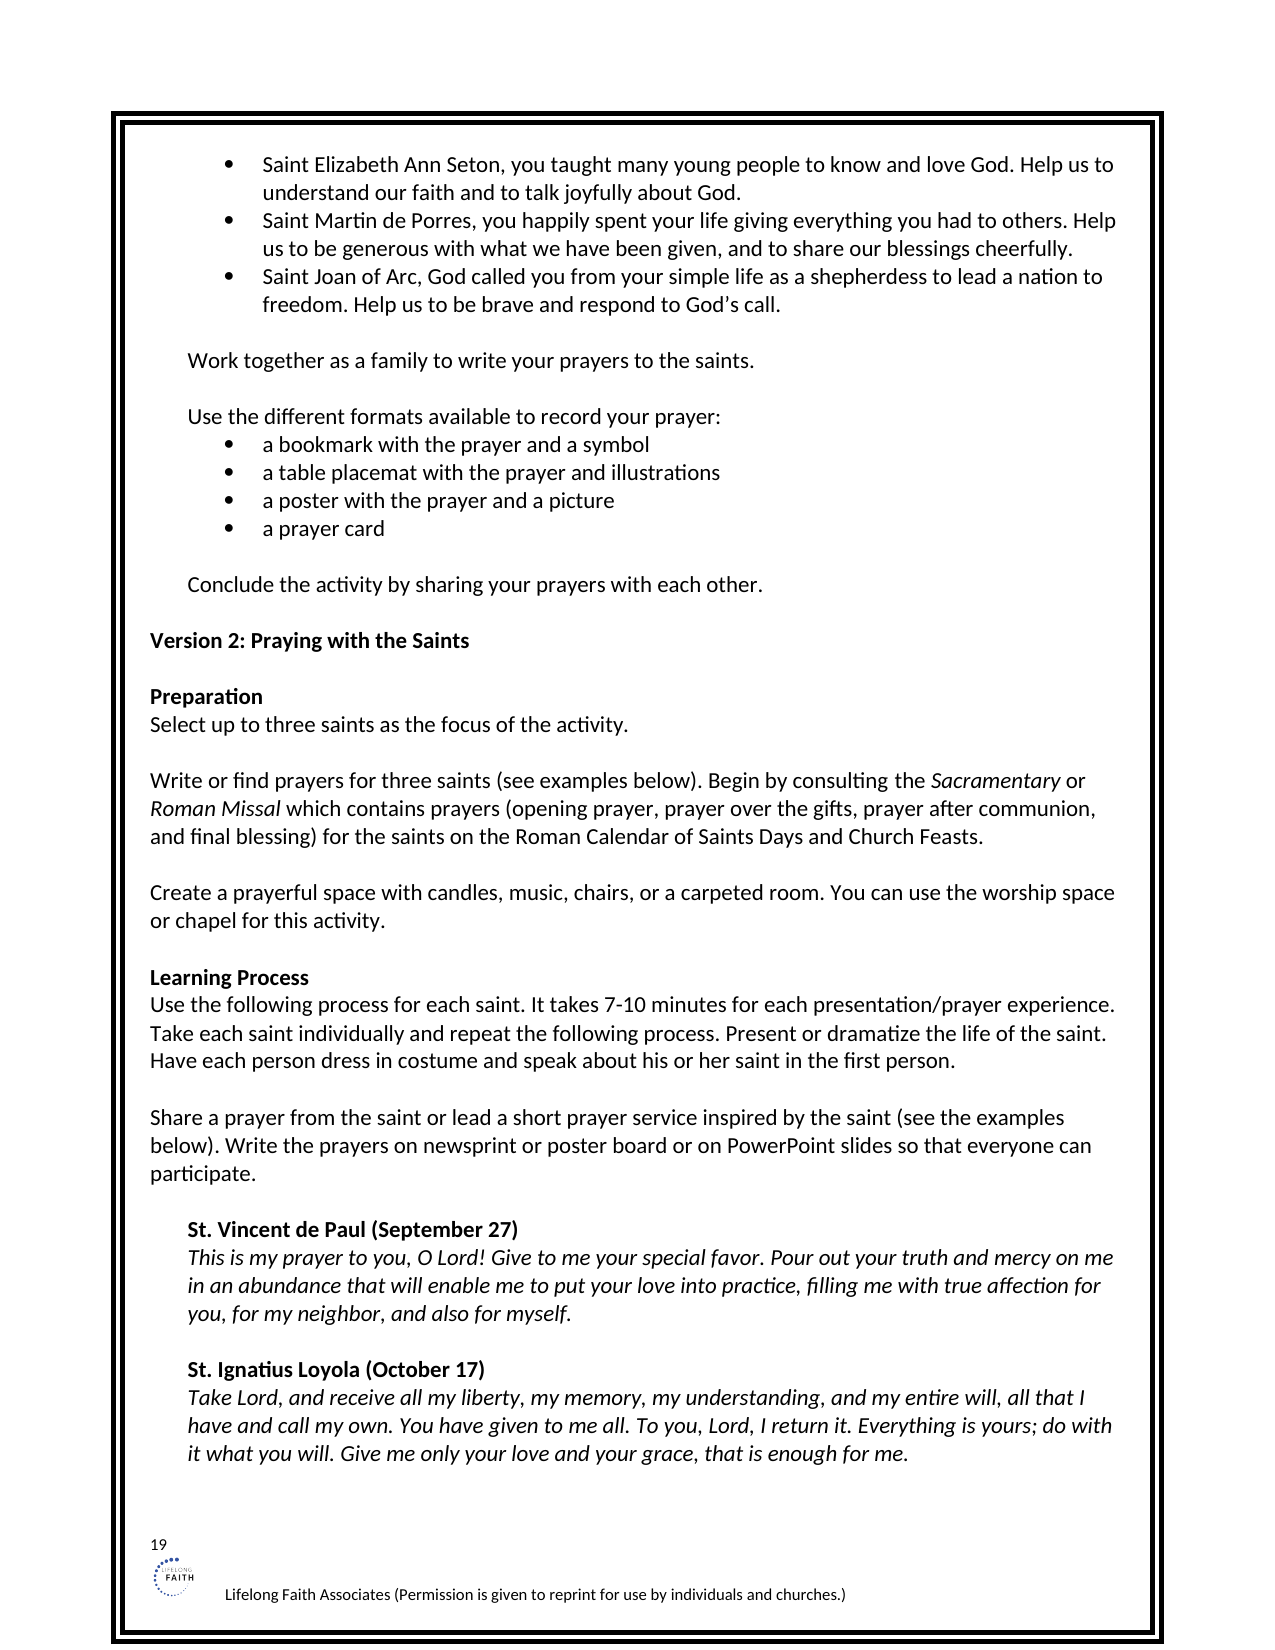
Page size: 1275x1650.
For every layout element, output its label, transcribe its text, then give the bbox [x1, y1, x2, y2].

text St. Vincent de Paul (September 27) [187, 1215, 1125, 1243]
text Write or find prayers for three saints (see examples below). Begin by consulting the Sacramentary or Roman Missal which contains prayers (opening prayer, prayer over the gifts, prayer after communion, and final blessing) for the saints on the Roman Calendar of Saints Days and Church Feasts. [150, 766, 1125, 851]
text Work together as a family to write your prayers to the saints. [187, 346, 1125, 374]
list a bookmark with the prayer and a symbol [225, 430, 1125, 458]
list a prayer card [225, 514, 1125, 542]
text Preparation [150, 682, 1125, 710]
text Learning Process [150, 963, 1125, 991]
list Saint Joan of Arc, God called you from your simple life as a shepherdess to lead a nation to freedom. Help us to be brave and respond to God’s call. [225, 262, 1125, 318]
list a poster with the prayer and a picture [225, 486, 1125, 514]
text Conclude the activity by sharing your prayers with each other. [187, 570, 1125, 598]
text Use the following process for each saint. It takes 7-10 minutes for each presentation/prayer experience. Take each saint individually and repeat the following process. Present or dramatize the life of the saint. Have each person dress in costume and speak about his or her saint in the first person. [150, 991, 1125, 1075]
text St. Ignatius Loyola (October 17) [187, 1355, 1125, 1383]
list a table placemat with the prayer and illustrations [225, 458, 1125, 486]
text This is my prayer to you, O Lord! Give to me your special favor. Pour out your truth and mercy on me in an abundance that will enable me to put your love into practice, filling me with true affection for you, for my neighbor, and also for myself. [187, 1243, 1125, 1327]
picture [150, 1554, 197, 1601]
text Create a prayerful space with candles, music, chairs, or a carpeted room. You can use the worship space or chapel for this activity. [150, 878, 1125, 934]
list Saint Martin de Porres, you happily spent your life giving everything you had to others. Help us to be generous with what we have been given, and to share our blessings cheerfully. [225, 206, 1125, 262]
text Select up to three saints as the focus of the activity. [150, 710, 1125, 738]
list Saint Elizabeth Ann Seton, you taught many young people to know and love God. Help us to understand our faith and to talk joyfully about God. [225, 150, 1125, 206]
text Take Lord, and receive all my liberty, my memory, my understanding, and my entire will, all that I have and call my own. You have given to me all. To you, Lord, I return it. Everything is yours; do with it what you will. Give me only your love and your grace, that is enough for me. [187, 1383, 1125, 1467]
text Version 2: Praying with the Saints [150, 626, 1125, 654]
text Share a prayer from the saint or lead a short prayer service inspired by the saint (see the examples below). Write the prayers on newsprint or poster board or on PowerPoint slides so that everyone can participate. [150, 1103, 1125, 1187]
text Use the different formats available to record your prayer: [187, 402, 1125, 430]
